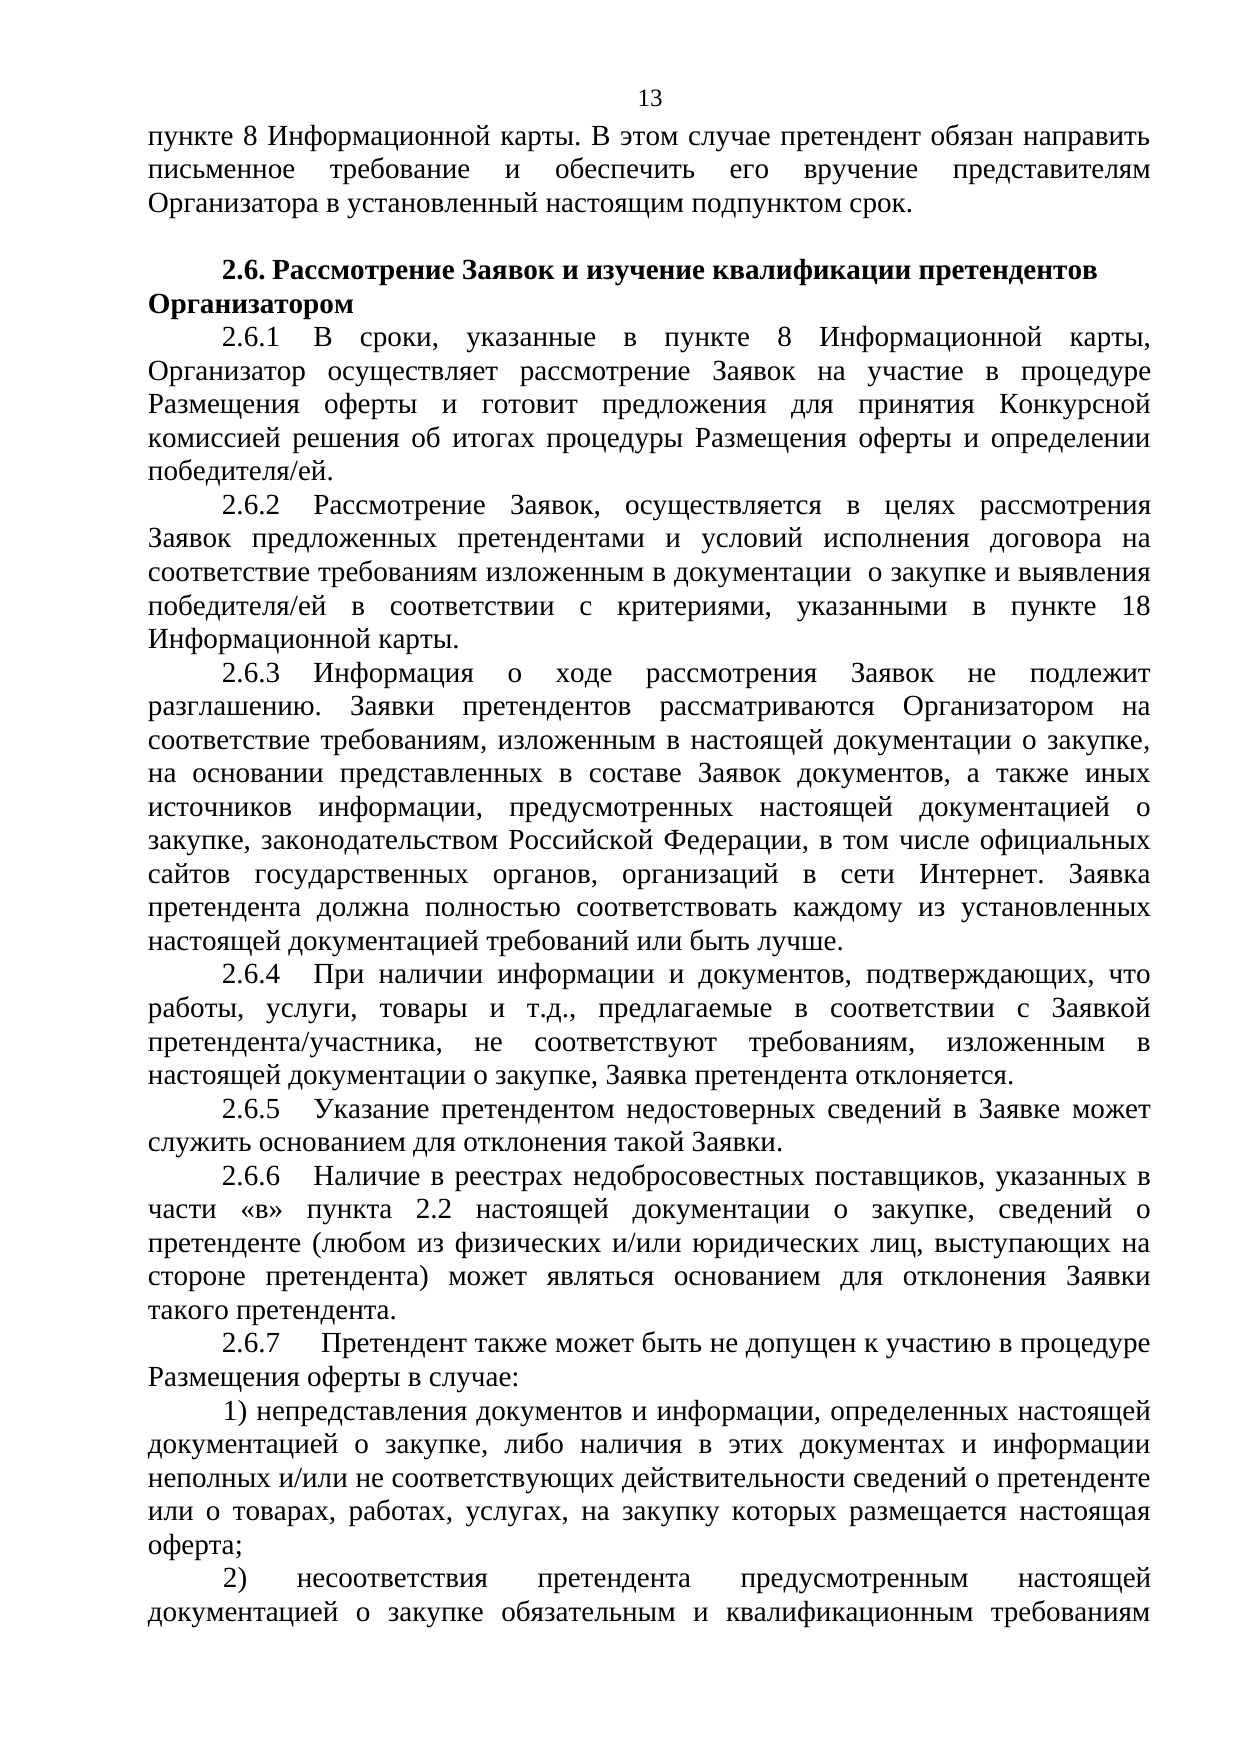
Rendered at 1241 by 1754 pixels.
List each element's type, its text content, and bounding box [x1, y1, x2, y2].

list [148, 118, 1152, 219]
list При наличии информации и документов, подтверждающих, что работы, услуги, товары и т.д., предлагаемые в соответствии с Заявкой претендента/участника, не соответствуют требованиям, изложенным в настоящей документации о закупке, Заявка претендента отклоняется. [148, 957, 1152, 1091]
list Указание претендентом недостоверных сведений в Заявке может служить основанием для отклонения такой Заявки. [148, 1091, 1152, 1158]
subtitle Рассмотрение Заявок и изучение квалификации претендентов Организатором [148, 252, 1152, 319]
list Наличие в реестрах недобросовестных поставщиков, указанных в части «в» пункта 2.2 настоящей документации о закупке, сведений о претенденте (любом из физических и/или юридических лиц, выступающих на стороне претендента) может являться основанием для отклонения Заявки такого претендента. [148, 1158, 1152, 1326]
list Рассмотрение Заявок, осуществляется в целях рассмотрения Заявок предложенных претендентами и условий исполнения договора на соответствие требованиям изложенным в документации о закупке и выявления победителя/ей в соответствии с критериями, указанными в пункте 18 Информационной карты. [148, 487, 1152, 655]
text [148, 1560, 1152, 1627]
text 1) непредставления документов и информации, определенных настоящей документацией о закупке, либо наличия в этих документах и информации неполных и/или не соответствующих действительности сведений о претенденте или о товарах, работах, услугах, на закупку которых размещается настоящая оферта; [148, 1393, 1152, 1560]
list Претендент также может быть не допущен к участию в процедуре Размещения оферты в случае: [148, 1326, 1152, 1393]
list Информация о ходе рассмотрения Заявок не подлежит разглашению. Заявки претендентов рассматриваются Организатором на соответствие требованиям, изложенным в настоящей документации о закупке, на основании представленных в составе Заявок документов, а также иных источников информации, предусмотренных настоящей документацией о закупке, законодательством Российской Федерации, в том числе официальных сайтов государственных органов, организаций в сети Интернет. Заявка претендента должна полностью соответствовать каждому из установленных настоящей документацией требований или быть лучше. [148, 655, 1152, 957]
list В сроки, указанные в пункте 8 Информационной карты, Организатор осуществляет рассмотрение Заявок на участие в процедуре Размещения оферты и готовит предложения для принятия Конкурсной комиссией решения об итогах процедуры Размещения оферты и определении победителя/ей. [148, 319, 1152, 487]
